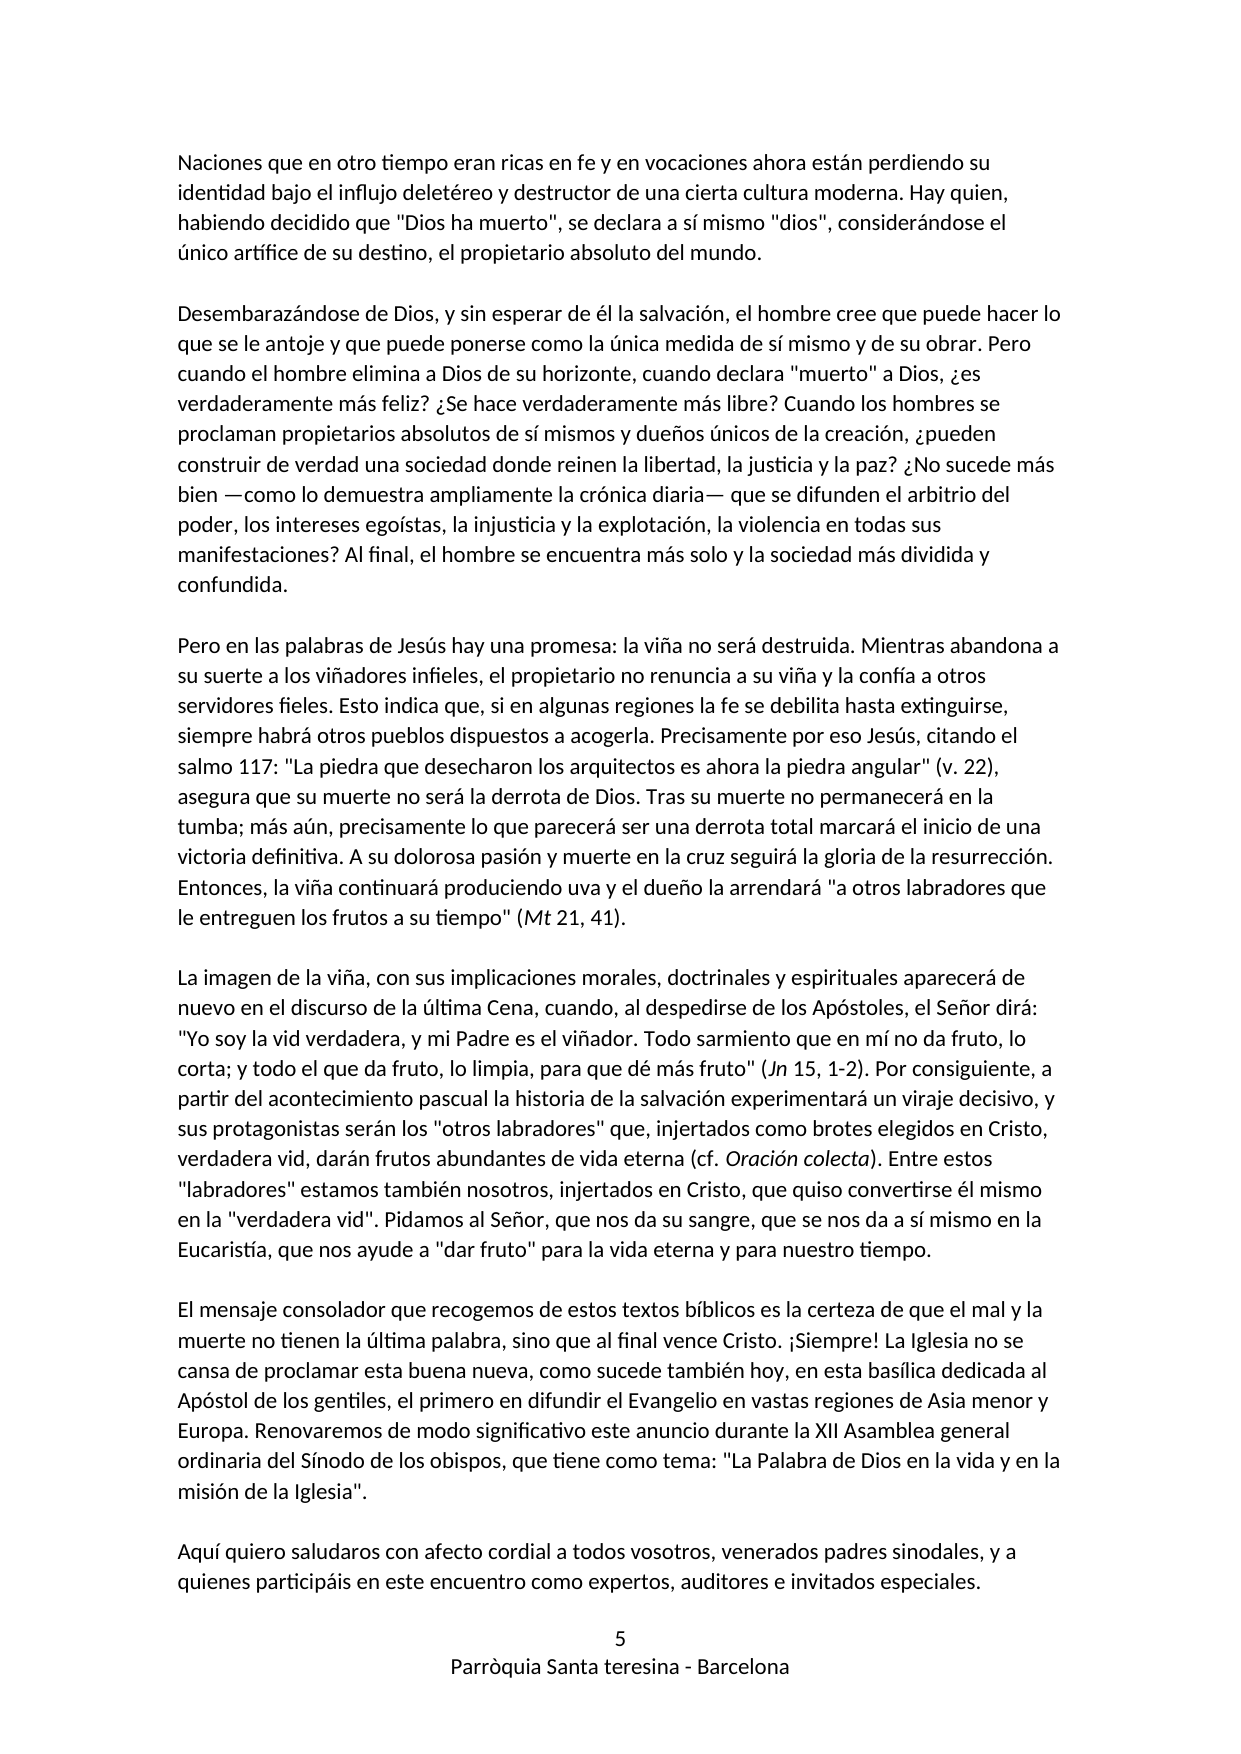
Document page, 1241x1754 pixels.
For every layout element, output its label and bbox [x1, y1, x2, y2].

text [177, 148, 1063, 1595]
